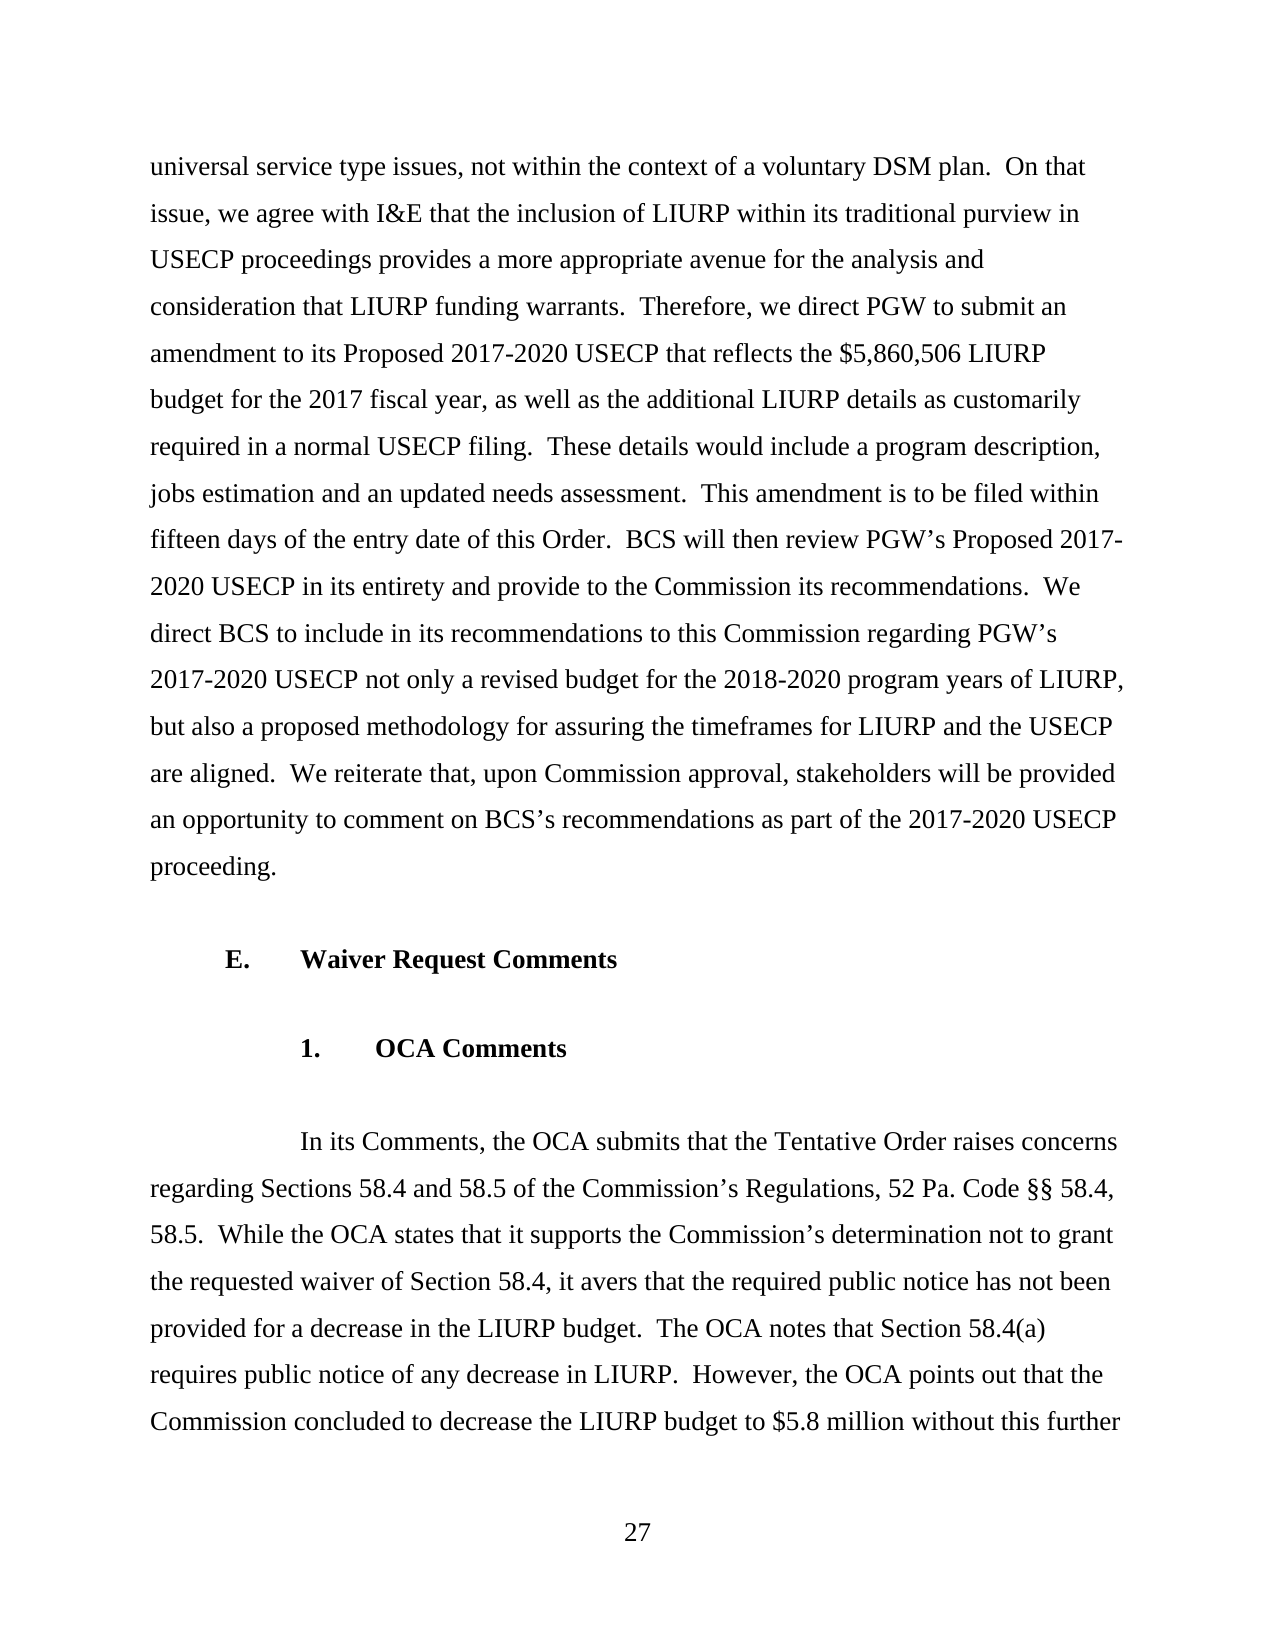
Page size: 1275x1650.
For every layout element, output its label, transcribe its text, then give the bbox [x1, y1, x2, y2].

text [150, 1125, 1125, 1436]
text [150, 150, 1125, 881]
list OCA Comments [300, 1032, 1125, 1063]
text E. Waiver Request Comments [150, 943, 1125, 974]
